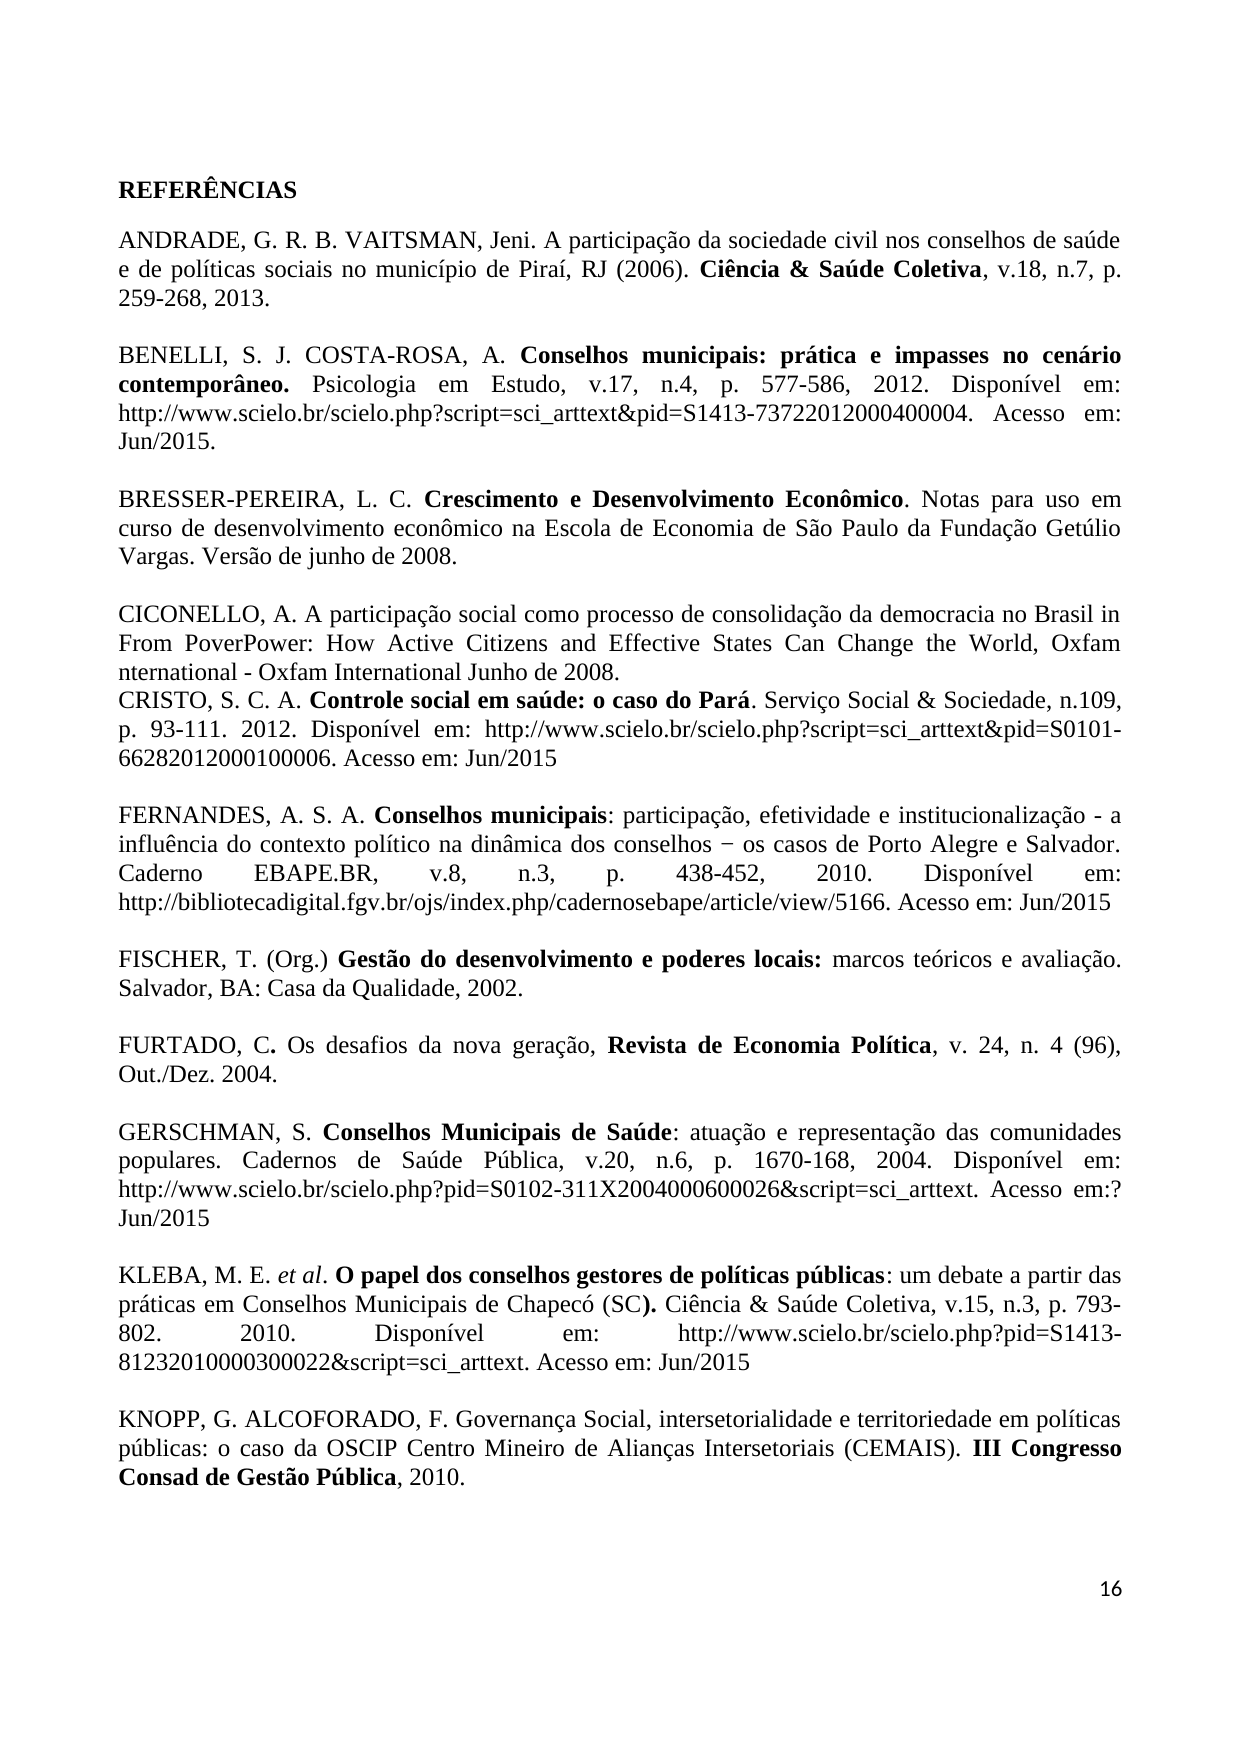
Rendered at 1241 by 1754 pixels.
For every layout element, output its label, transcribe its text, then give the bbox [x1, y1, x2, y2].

text CICONELLO, A. A participação social como processo de consolidação da democracia no Brasil in From PoverPower: How Active Citizens and Effective States Can Change the World, Oxfam nternational - Oxfam International Junho de 2008. [118, 599, 1122, 686]
text FISCHER, T. (Org.) Gestão do desenvolvimento e poderes locais: marcos teóricos e avaliação. Salvador, BA: Casa da Qualidade, 2002. [118, 944, 1122, 1002]
text KLEBA, M. E. et al. O papel dos conselhos gestores de políticas públicas: um debate a partir das práticas em Conselhos Municipais de Chapecó (SC). Ciência & Saúde Coletiva, v.15, n.3, p. 793-802. 2010. Disponível em: http://www.scielo.br/scielo.php?pid=S1413-81232010000300022&script=sci_arttext. Acesso em: Jun/2015 [118, 1261, 1122, 1376]
text BENELLI, S. J. COSTA-ROSA, A. Conselhos municipais: prática e impasses no cenário contemporâneo. Psicologia em Estudo, v.17, n.4, p. 577-586, 2012. Disponível em: http://www.scielo.br/scielo.php?script=sci_arttext&pid=S1413-73722012000400004. Acesso em: Jun/2015. [118, 340, 1122, 455]
text CRISTO, S. C. A. Controle social em saúde: o caso do Pará. Serviço Social & Sociedade, n.109, p. 93-111. 2012. Disponível em: http://www.scielo.br/scielo.php?script=sci_arttext&pid=S0101-66282012000100006. Acesso em: Jun/2015 [118, 686, 1122, 772]
text FURTADO, C. Os desafios da nova geração, Revista de Economia Política, v. 24, n. 4 (96), Out./Dez. 2004. [118, 1031, 1122, 1088]
text KNOPP, G. ALCOFORADO, F. Governança Social, intersetorialidade e territoriedade em políticas públicas: o caso da OSCIP Centro Mineiro de Alianças Intersetoriais (CEMAIS). III Congresso Consad de Gestão Pública, 2010. [118, 1404, 1122, 1491]
text GERSCHMAN, S. Conselhos Municipais de Saúde: atuação e representação das comunidades populares. Cadernos de Saúde Pública, v.20, n.6, p. 1670-168, 2004. Disponível em: http://www.scielo.br/scielo.php?pid=S0102-311X2004000600026&script=sci_arttext. Acesso em:? Jun/2015 [118, 1117, 1122, 1232]
text REFERÊNCIAS [118, 176, 1122, 204]
text FERNANDES, A. S. A. Conselhos municipais: participação, efetividade e institucionalização - a influência do contexto político na dinâmica dos conselhos − os casos de Porto Alegre e Salvador. Caderno EBAPE.BR, v.8, n.3, p. 438-452, 2010. Disponível em: http://bibliotecadigital.fgv.br/ojs/index.php/cadernosebape/article/view/5166. Acesso em: Jun/2015 [118, 801, 1122, 916]
text BRESSER-PEREIRA, L. C. Crescimento e Desenvolvimento Econômico. Notas para uso em curso de desenvolvimento econômico na Escola de Economia de São Paulo da Fundação Getúlio Vargas. Versão de junho de 2008. [118, 484, 1122, 570]
text ANDRADE, G. R. B. VAITSMAN, Jeni. A participação da sociedade civil nos conselhos de saúde e de políticas sociais no município de Piraí, RJ (2006). Ciência & Saúde Coletiva, v.18, n.7, p. 259-268, 2013. [118, 225, 1122, 311]
